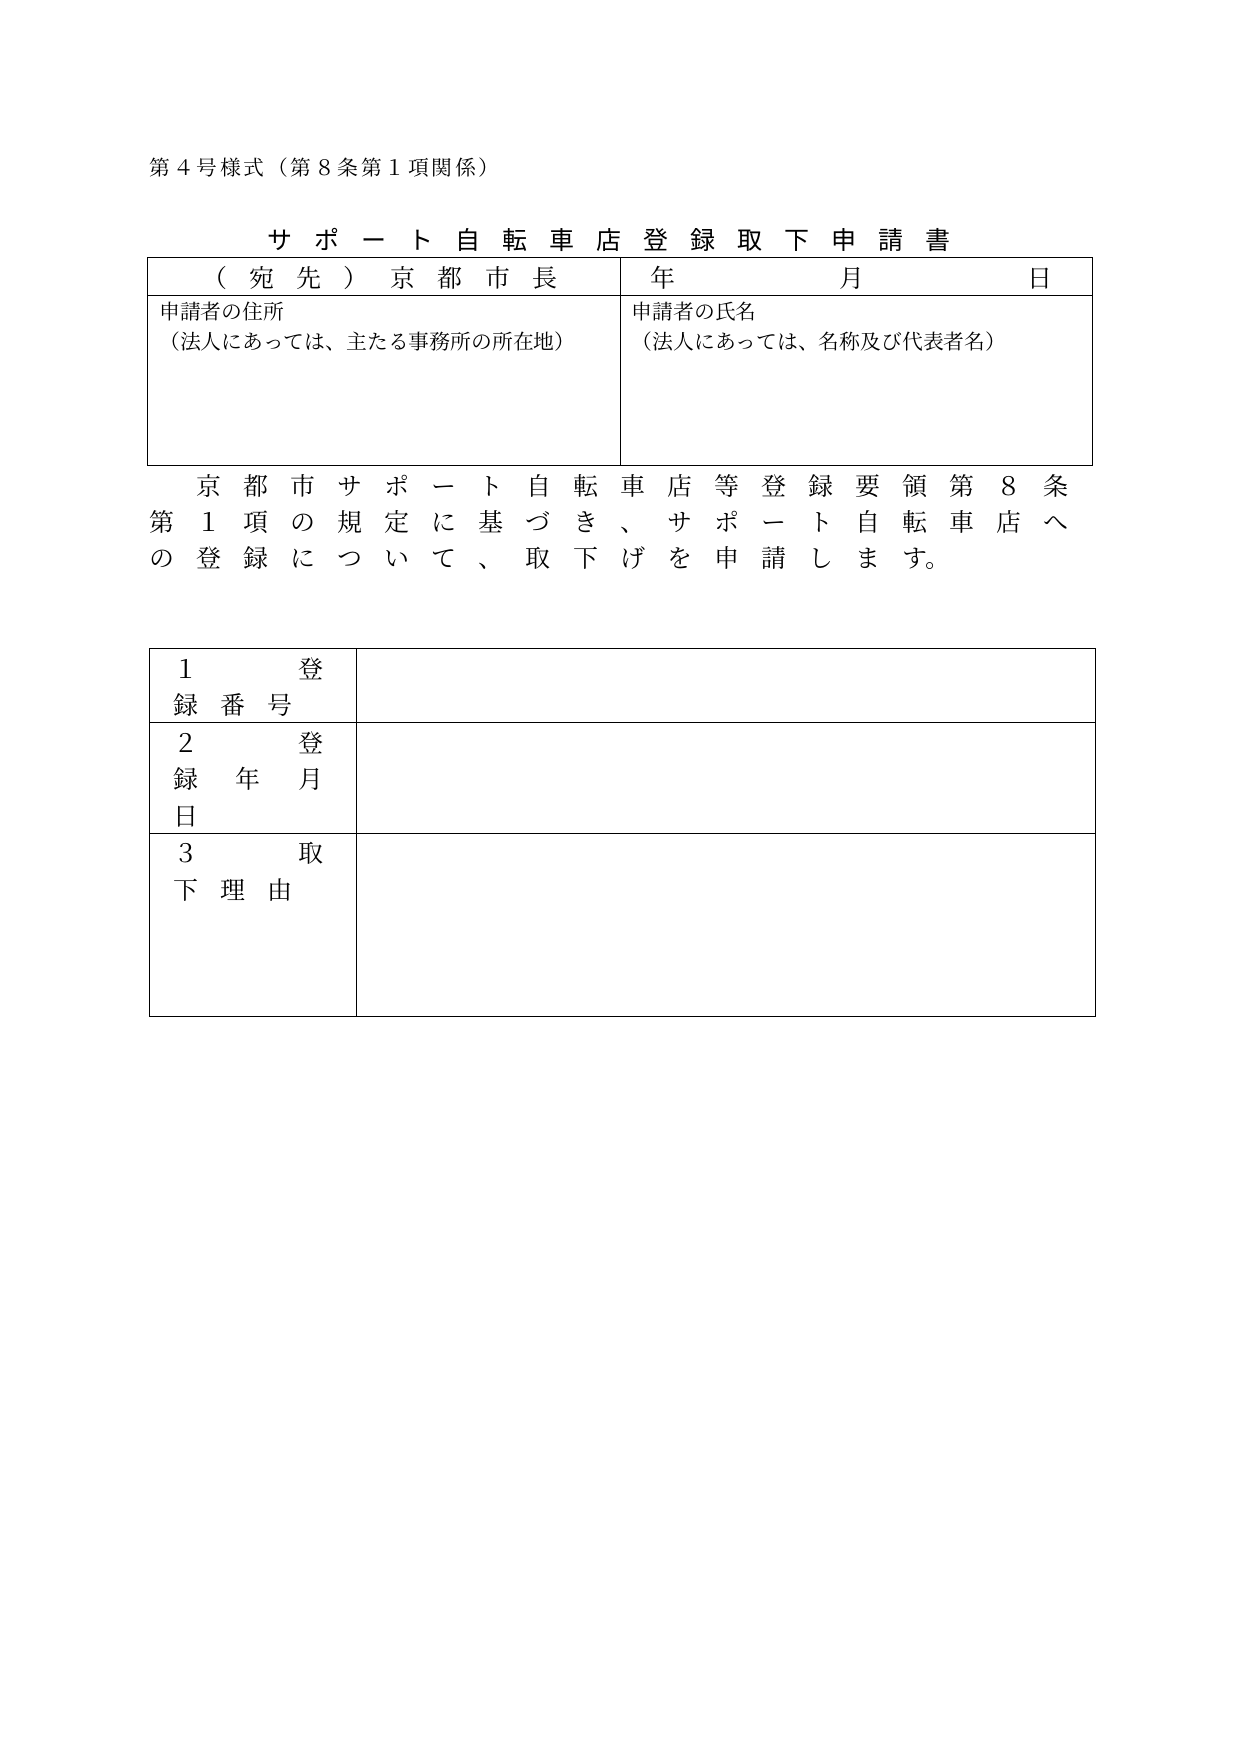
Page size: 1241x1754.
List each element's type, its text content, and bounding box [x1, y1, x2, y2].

table_cell ３ 取下理由 [150, 834, 356, 1016]
table_cell ２ 登録年月日 [150, 723, 356, 833]
table_cell 申請者の氏名 （法人にあっては、名称及び代表者名） [621, 296, 1092, 465]
table_cell [357, 723, 1095, 833]
table_cell 申請者の住所 （法人にあっては、主たる事務所の所在地） [148, 296, 620, 465]
table_header [357, 649, 1095, 722]
text サポート自転車店登録取下申請書 [149, 221, 1091, 257]
text 第４号様式（第８条第１項関係） [149, 148, 1091, 184]
table_header 年 月 日 [621, 258, 1092, 295]
table_header １ 登録番号 [150, 649, 356, 722]
table_cell [357, 834, 1095, 1016]
table_header （宛先）京都市長 [148, 258, 620, 295]
text 京都市サポート自転車店等登録要領第８条第１項の規定に基づき、サポート自転車店への登録について、取下げを申請します。 [149, 466, 1091, 575]
